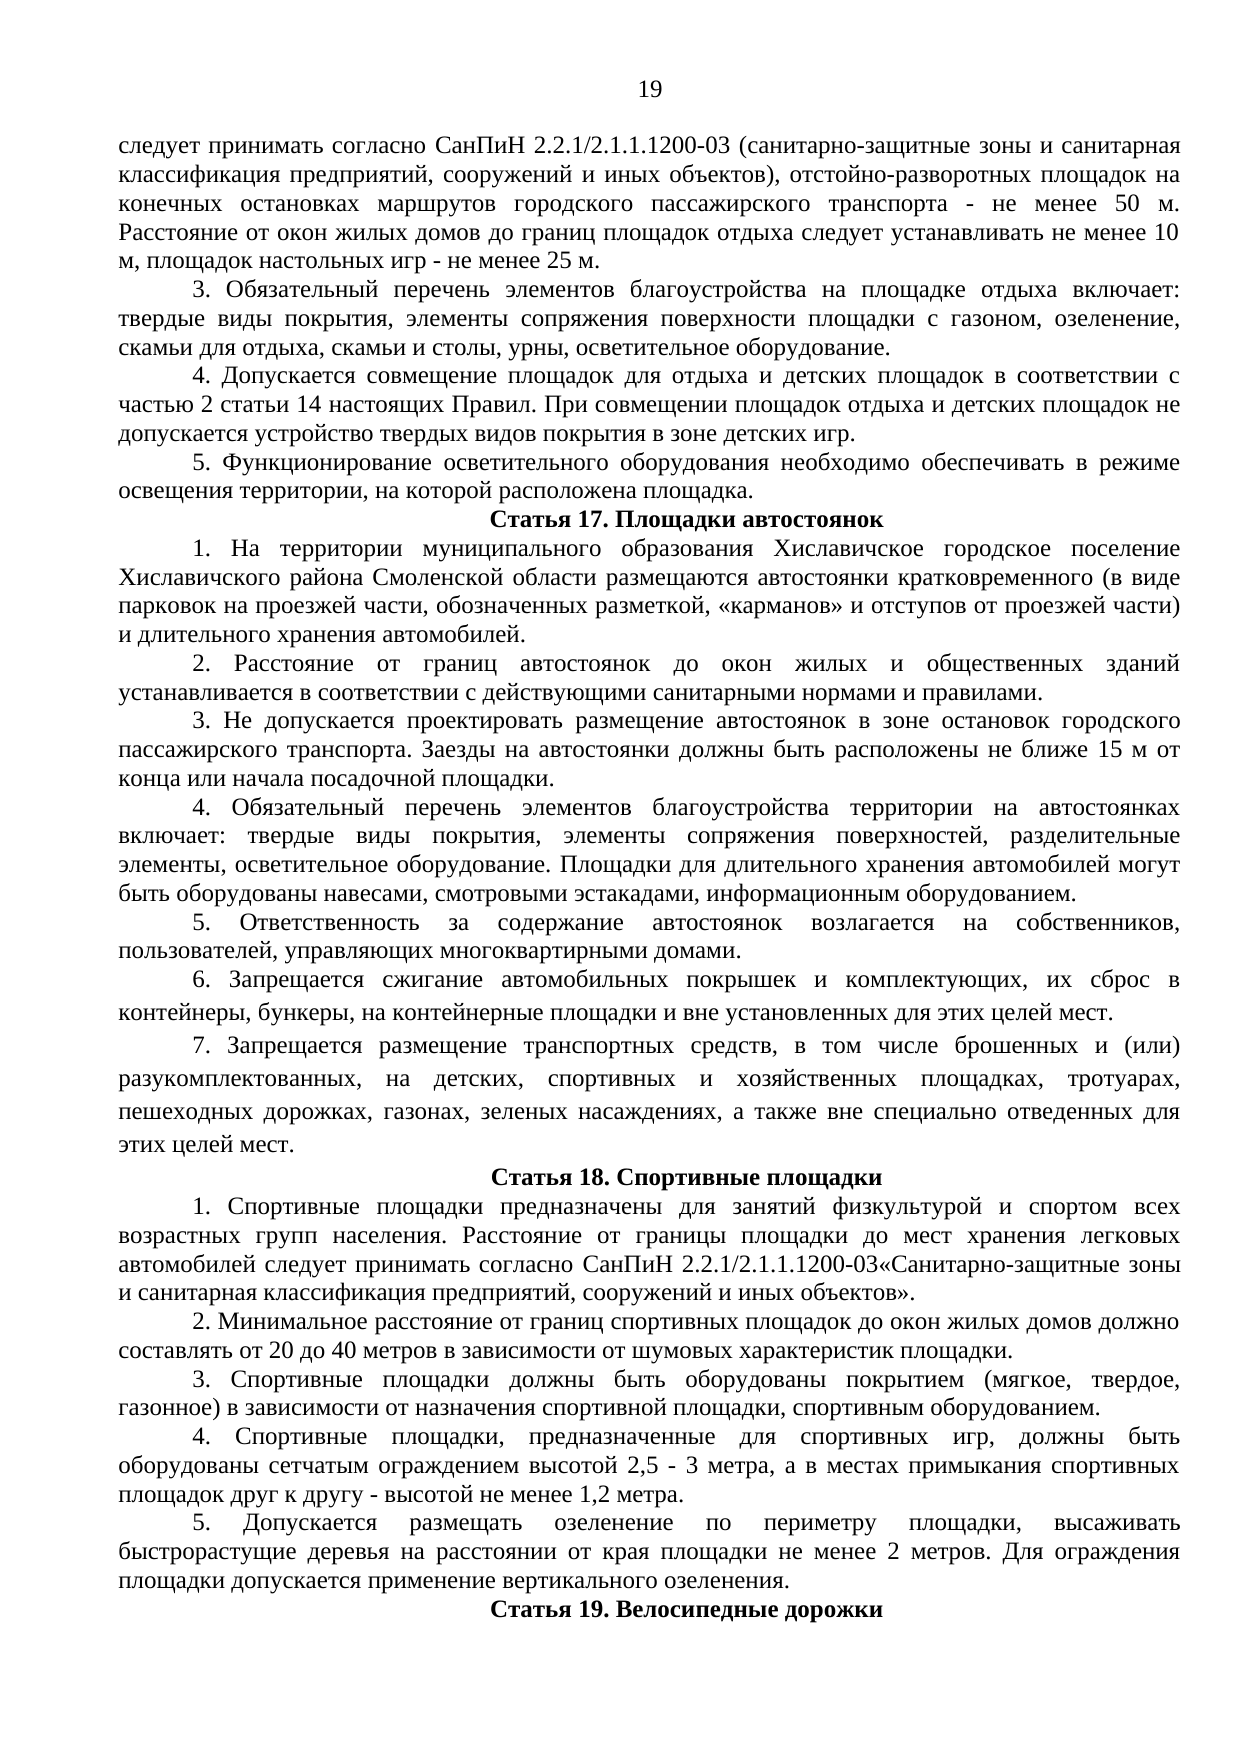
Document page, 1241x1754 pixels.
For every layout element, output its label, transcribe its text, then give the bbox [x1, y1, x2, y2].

text 5. Функционирование осветительного оборудования необходимо обеспечивать в режиме освещения территории, на которой расположена площадка. [118, 447, 1181, 504]
text 5. Ответственность за содержание автостоянок возлагается на собственников, пользователей, управляющих многоквартирными домами. [118, 907, 1181, 964]
text 1. Спортивные площадки предназначены для занятий физкультурой и спортом всех возрастных групп населения. Расстояние от границы площадки до мест хранения легковых автомобилей следует принимать согласно СанПиН 2.2.1/2.1.1.1200-03«Санитарно-защитные зоны и санитарная классификация предприятий, сооружений и иных объектов». [118, 1191, 1181, 1306]
text 5. Допускается размещать озеленение по периметру площадки, высаживать быстрорастущие деревья на расстоянии от края площадки не менее 2 метров. Для ограждения площадки допускается применение вертикального озеленения. [118, 1507, 1181, 1594]
text 4. Допускается совмещение площадок для отдыха и детских площадок в соответствии с частью 2 статьи 14 настоящих Правил. При совмещении площадок отдыха и детских площадок не допускается устройство твердых видов покрытия в зоне детских игр. [118, 361, 1181, 447]
text Статья 17. Площадки автостоянок [118, 504, 1181, 533]
text Статья 18. Спортивные площадки [118, 1162, 1181, 1191]
text 4. Спортивные площадки, предназначенные для спортивных игр, должны быть оборудованы сетчатым ограждением высотой 2,5 - 3 метра, а в местах примыкания спортивных площадок друг к другу - высотой не менее 1,2 метра. [118, 1421, 1181, 1507]
text 3. Спортивные площадки должны быть оборудованы покрытием (мягкое, твердое, газонное) в зависимости от назначения спортивной площадки, спортивным оборудованием. [118, 1364, 1181, 1421]
text 3. Не допускается проектировать размещение автостоянок в зоне остановок городского пассажирского транспорта. Заезды на автостоянки должны быть расположены не ближе 15 м от конца или начала посадочной площадки. [118, 706, 1181, 792]
text Статья 19. Велосипедные дорожки [118, 1594, 1181, 1622]
text 2. Расстояние от границ автостоянок до окон жилых и общественных зданий устанавливается в соответствии с действующими санитарными нормами и правилами. [118, 648, 1181, 706]
text 2. Минимальное расстояние от границ спортивных площадок до окон жилых домов должно составлять от 20 до 40 метров в зависимости от шумовых характеристик площадки. [118, 1306, 1181, 1364]
text 7. Запрещается размещение транспортных средств, в том числе брошенных и (или) разукомплектованных, на детских, спортивных и хозяйственных площадках, тротуарах, пешеходных дорожках, газонах, зеленых насаждениях, а также вне специально отведенных для этих целей мест. [118, 1030, 1181, 1158]
text 4. Обязательный перечень элементов благоустройства территории на автостоянках включает: твердые виды покрытия, элементы сопряжения поверхностей, разделительные элементы, осветительное оборудование. Площадки для длительного хранения автомобилей могут быть оборудованы навесами, смотровыми эстакадами, информационным оборудованием. [118, 792, 1181, 907]
text 6. Запрещается сжигание автомобильных покрышек и комплектующих, их сброс в контейнеры, бункеры, на контейнерные площадки и вне установленных для этих целей мест. [118, 964, 1181, 1026]
text 3. Обязательный перечень элементов благоустройства на площадке отдыха включает: твердые виды покрытия, элементы сопряжения поверхности площадки с газоном, озеленение, скамьи для отдыха, скамьи и столы, урны, осветительное оборудование. [118, 274, 1181, 361]
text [118, 131, 1181, 274]
text 1. На территории муниципального образования Хиславичское городское поселение Хиславичского района Смоленской области размещаются автостоянки кратковременного (в виде парковок на проезжей части, обозначенных разметкой, «карманов» и отступов от проезжей части) и длительного хранения автомобилей. [118, 533, 1181, 648]
